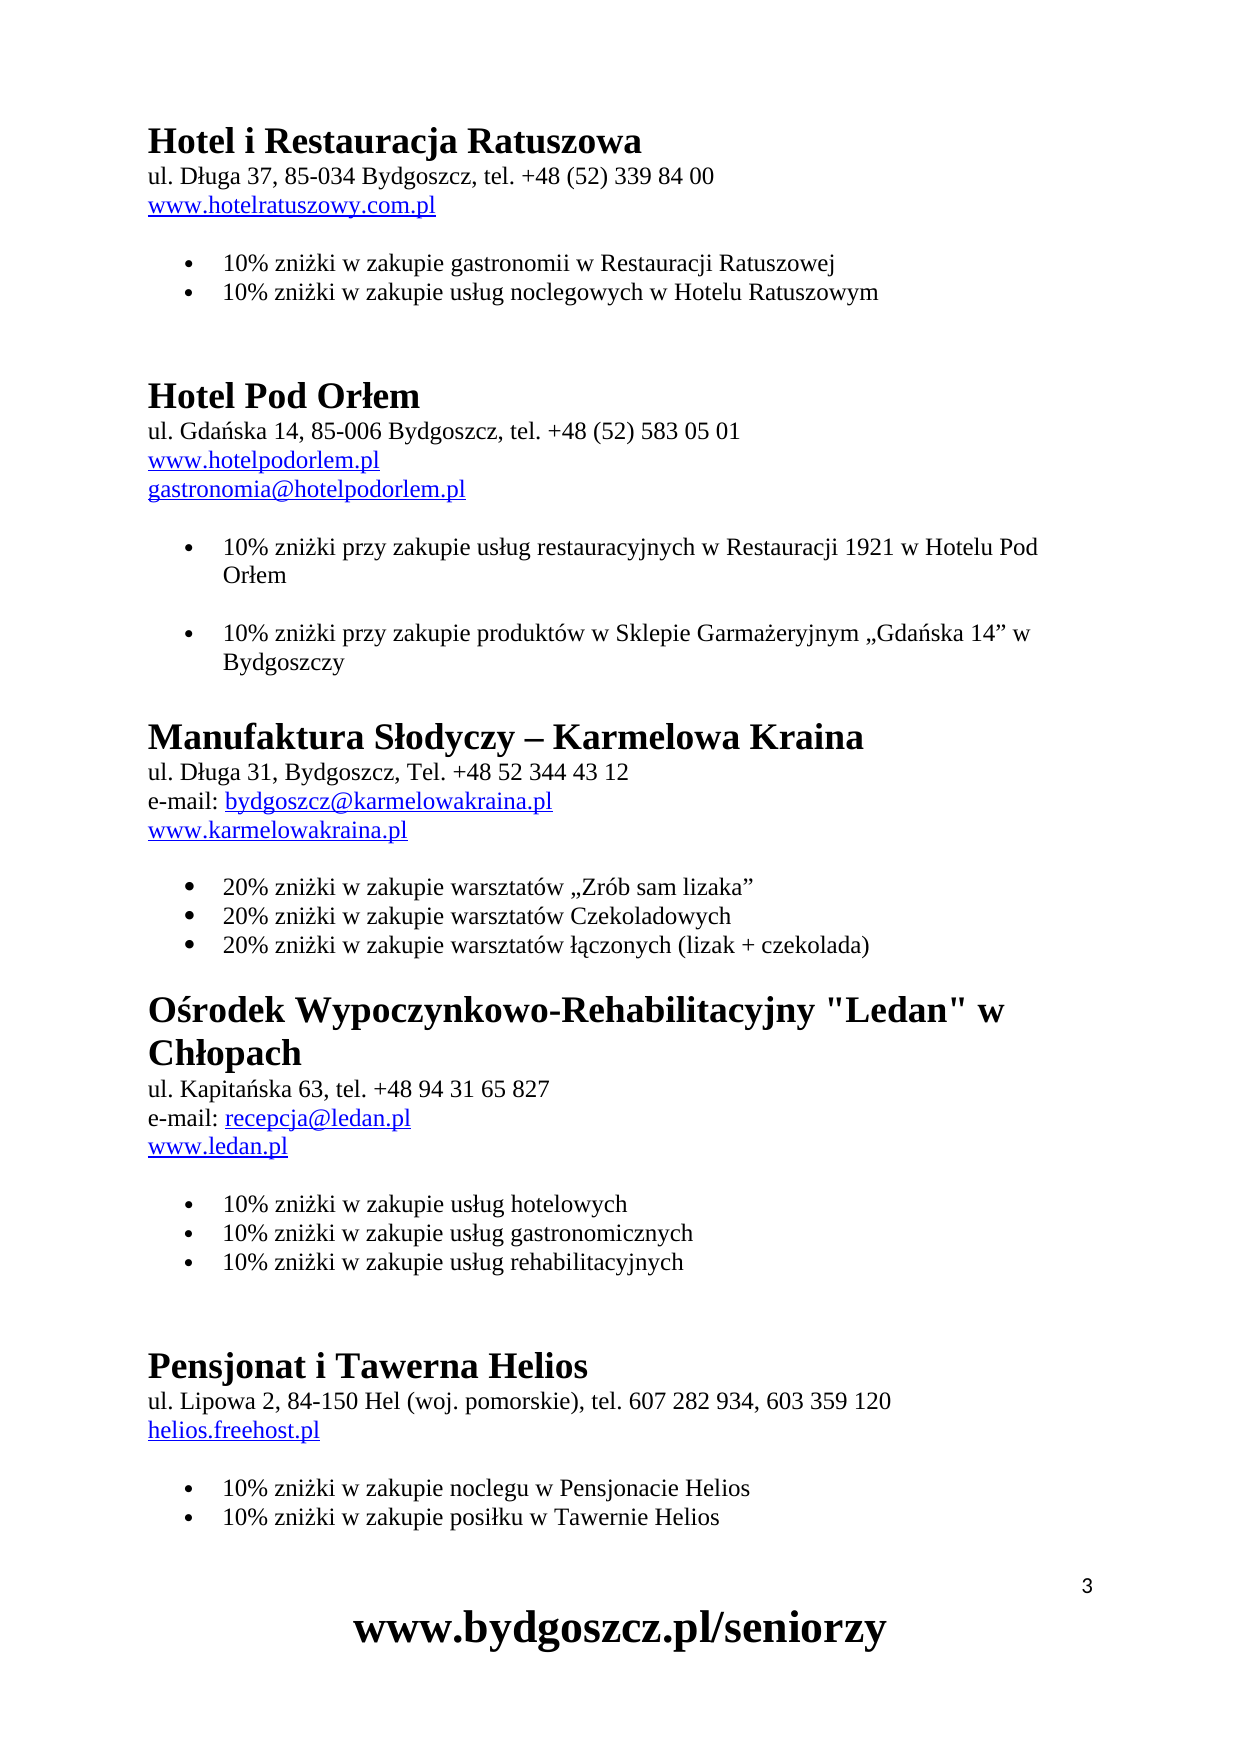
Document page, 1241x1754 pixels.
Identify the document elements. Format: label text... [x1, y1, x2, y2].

list 20% zniżki w zakupie warsztatów „Zrób sam lizaka” [185, 872, 1093, 901]
list 10% zniżki w zakupie usług noclegowych w Hotelu Ratuszowym [185, 277, 1093, 306]
list 20% zniżki w zakupie warsztatów łączonych (lizak + czekolada) [185, 930, 1093, 958]
text www.karmelowakraina.pl [148, 815, 1093, 843]
text e-mail: bydgoszcz@karmelowakraina.pl [148, 786, 1093, 815]
text Manufaktura Słodyczy – Karmelowa Kraina [148, 714, 1093, 757]
list 10% zniżki przy zakupie produktów w Sklepie Garmażeryjnym „Gdańska 14” w Bydgoszczy [185, 618, 1093, 676]
text Hotel i Restauracja Ratuszowa ul. Długa 37, 85-034 Bydgoszcz, tel. +48 (52) 339 84 00 www.hotelratuszowy.com.pl [148, 118, 1093, 219]
text Pensjonat i Tawerna Helios ul. Lipowa 2, 84-150 Hel (woj. pomorskie), tel. 607 282 934, 603 359 120 helios.freehost.pl [148, 1343, 1093, 1444]
list 10% zniżki w zakupie noclegu w Pensjonacie Helios [185, 1473, 1093, 1502]
list 10% zniżki w zakupie gastronomii w Restauracji Ratuszowej [185, 248, 1093, 277]
list 20% zniżki w zakupie warsztatów Czekoladowych [185, 901, 1093, 930]
list 10% zniżki w zakupie posiłku w Tawernie Helios [185, 1502, 1093, 1530]
list 10% zniżki przy zakupie usług restauracyjnych w Restauracji 1921 w Hotelu Pod Orłem [185, 532, 1093, 589]
list 10% zniżki w zakupie usług gastronomicznych [185, 1218, 1093, 1247]
list 10% zniżki w zakupie usług hotelowych [185, 1189, 1093, 1218]
list 10% zniżki w zakupie usług rehabilitacyjnych [185, 1247, 1093, 1276]
text Hotel Pod Orłem ul. Gdańska 14, 85-006 Bydgoszcz, tel. +48 (52) 583 05 01 www.hotelpodorlem.pl gastronomia@hotelpodorlem.pl [148, 373, 1093, 502]
text Ośrodek Wypoczynkowo-Rehabilitacyjny "Ledan" w Chłopach ul. Kapitańska 63, tel. +48 94 31 65 827 e-mail: recepcja@ledan.pl www.ledan.pl [148, 988, 1093, 1160]
text ul. Długa 31, Bydgoszcz, Tel. +48 52 344 43 12 [148, 757, 1093, 786]
